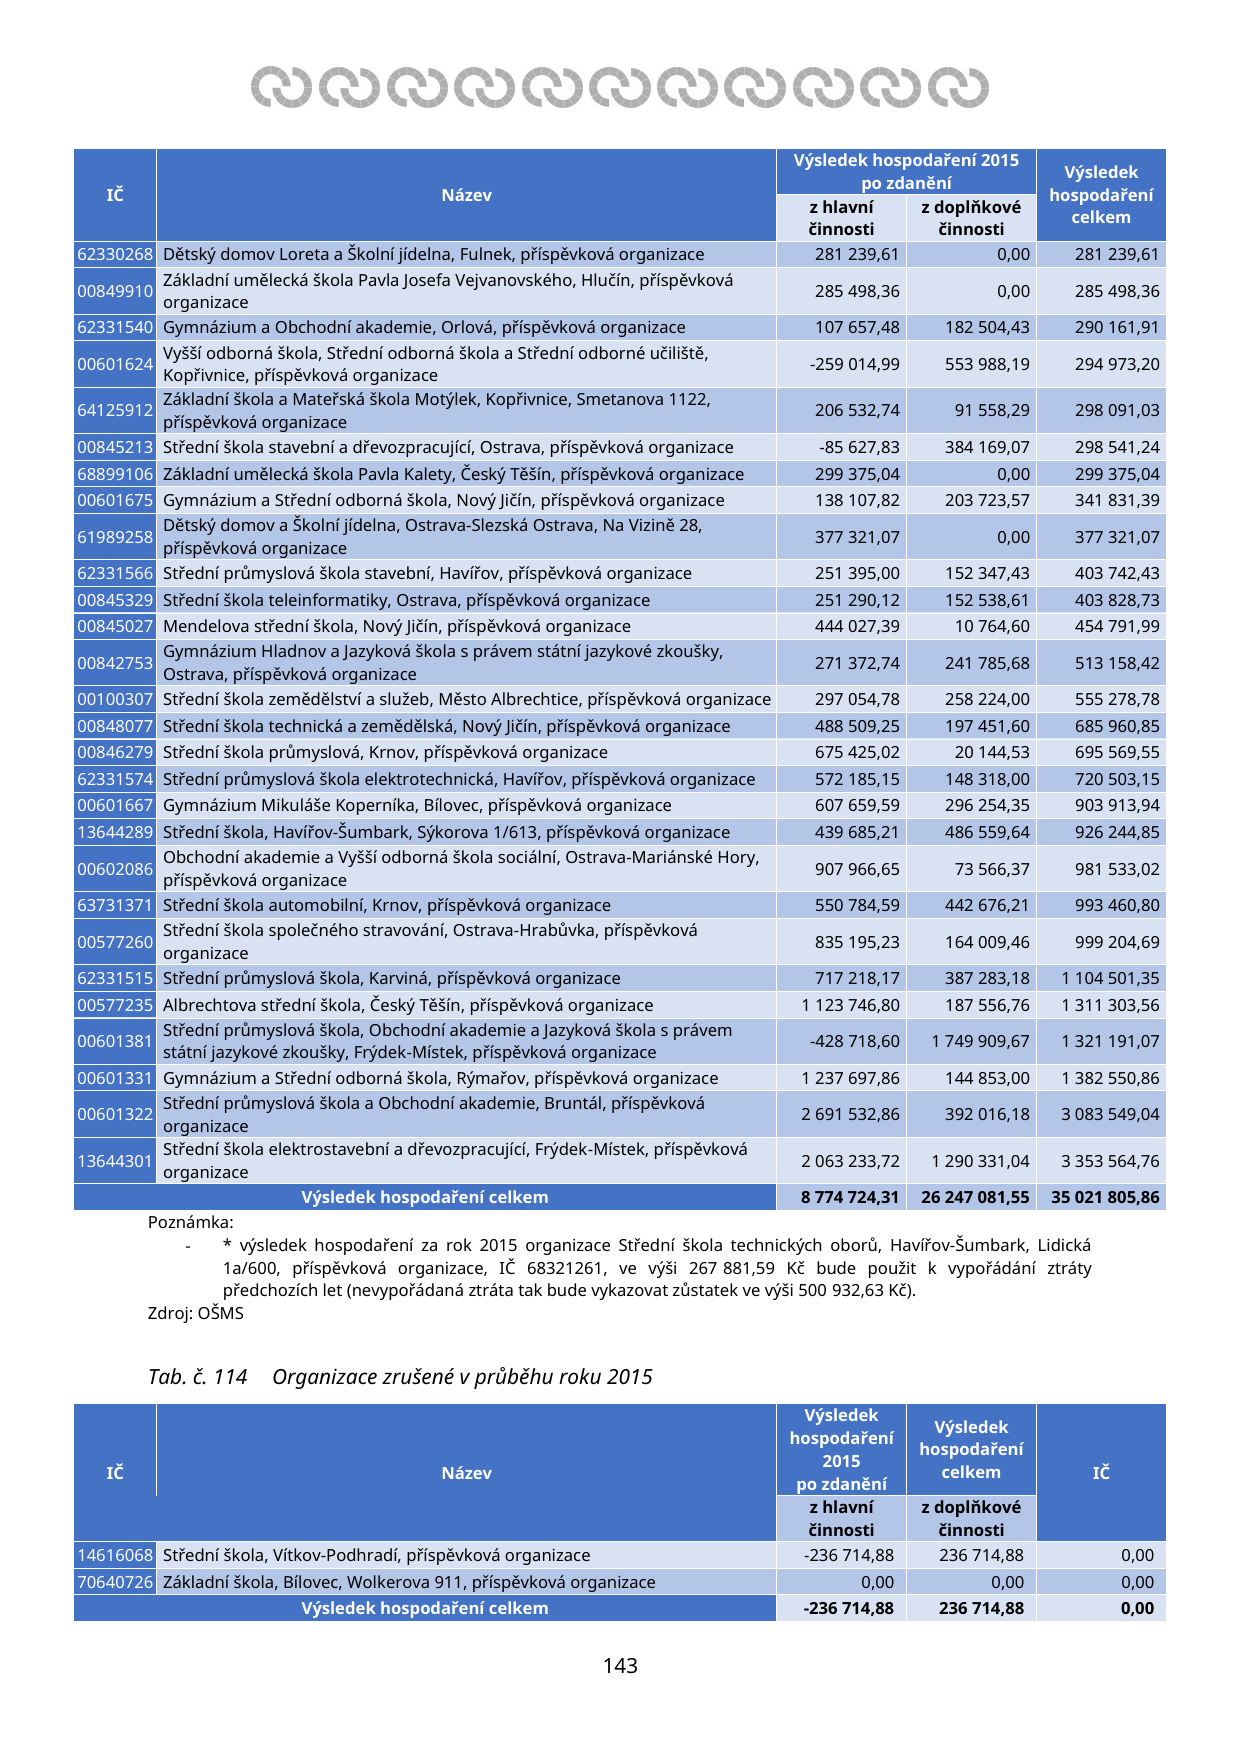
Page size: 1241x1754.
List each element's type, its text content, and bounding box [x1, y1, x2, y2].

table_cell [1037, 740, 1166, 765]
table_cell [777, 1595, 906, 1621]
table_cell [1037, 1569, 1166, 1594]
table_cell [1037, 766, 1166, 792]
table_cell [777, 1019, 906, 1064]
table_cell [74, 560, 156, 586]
picture [319, 67, 380, 108]
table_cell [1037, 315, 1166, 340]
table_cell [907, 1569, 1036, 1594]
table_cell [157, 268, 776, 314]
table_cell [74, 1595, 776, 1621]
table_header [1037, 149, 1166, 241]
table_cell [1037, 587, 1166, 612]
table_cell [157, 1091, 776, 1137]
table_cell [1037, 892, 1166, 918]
picture [251, 66, 312, 108]
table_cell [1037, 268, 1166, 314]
picture [928, 67, 989, 108]
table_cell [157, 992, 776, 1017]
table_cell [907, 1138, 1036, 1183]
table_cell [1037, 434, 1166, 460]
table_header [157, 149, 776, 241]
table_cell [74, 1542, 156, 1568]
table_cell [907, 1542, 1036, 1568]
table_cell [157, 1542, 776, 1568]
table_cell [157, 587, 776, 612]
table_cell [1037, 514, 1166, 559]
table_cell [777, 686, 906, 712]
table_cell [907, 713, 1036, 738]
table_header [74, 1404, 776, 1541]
text Organizace zrušené v průběhu roku 2015 [148, 1362, 1092, 1390]
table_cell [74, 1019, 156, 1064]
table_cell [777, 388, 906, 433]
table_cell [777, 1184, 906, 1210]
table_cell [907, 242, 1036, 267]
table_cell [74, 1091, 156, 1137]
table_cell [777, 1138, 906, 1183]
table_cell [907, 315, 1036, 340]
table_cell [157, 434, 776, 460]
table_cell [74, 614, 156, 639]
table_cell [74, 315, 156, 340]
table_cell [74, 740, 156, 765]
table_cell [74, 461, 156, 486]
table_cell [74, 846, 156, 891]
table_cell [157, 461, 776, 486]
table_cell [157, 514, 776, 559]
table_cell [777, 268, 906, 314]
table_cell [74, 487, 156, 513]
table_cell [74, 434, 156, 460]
list * výsledek hospodaření za rok 2015 organizace Střední škola technických oborů, Havířov-Šumbark, Lidická 1a/600, příspěvková organizace, IČ 68321261, ve výši 267 881,59 Kč bude použit k vypořádání ztráty předchozích let (nevypořádaná ztráta tak bude vykazovat zůstatek ve výši 500 932,63 Kč). [185, 1234, 1092, 1302]
picture [387, 67, 448, 108]
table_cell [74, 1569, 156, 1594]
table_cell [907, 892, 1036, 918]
picture [724, 67, 786, 108]
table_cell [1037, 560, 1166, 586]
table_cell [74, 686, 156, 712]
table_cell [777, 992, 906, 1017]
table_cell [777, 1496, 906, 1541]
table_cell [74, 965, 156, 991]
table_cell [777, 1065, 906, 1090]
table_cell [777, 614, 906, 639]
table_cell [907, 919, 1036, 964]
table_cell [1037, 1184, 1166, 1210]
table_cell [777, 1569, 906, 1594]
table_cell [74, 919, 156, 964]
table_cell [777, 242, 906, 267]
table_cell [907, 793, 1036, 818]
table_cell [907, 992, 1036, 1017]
picture [522, 67, 583, 108]
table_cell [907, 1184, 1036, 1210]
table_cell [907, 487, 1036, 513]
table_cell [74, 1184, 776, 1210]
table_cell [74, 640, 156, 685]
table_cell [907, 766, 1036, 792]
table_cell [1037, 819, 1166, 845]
picture [793, 67, 854, 108]
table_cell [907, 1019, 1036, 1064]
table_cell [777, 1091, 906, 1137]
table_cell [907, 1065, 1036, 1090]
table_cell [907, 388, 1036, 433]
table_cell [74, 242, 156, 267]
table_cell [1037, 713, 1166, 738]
picture [657, 67, 718, 108]
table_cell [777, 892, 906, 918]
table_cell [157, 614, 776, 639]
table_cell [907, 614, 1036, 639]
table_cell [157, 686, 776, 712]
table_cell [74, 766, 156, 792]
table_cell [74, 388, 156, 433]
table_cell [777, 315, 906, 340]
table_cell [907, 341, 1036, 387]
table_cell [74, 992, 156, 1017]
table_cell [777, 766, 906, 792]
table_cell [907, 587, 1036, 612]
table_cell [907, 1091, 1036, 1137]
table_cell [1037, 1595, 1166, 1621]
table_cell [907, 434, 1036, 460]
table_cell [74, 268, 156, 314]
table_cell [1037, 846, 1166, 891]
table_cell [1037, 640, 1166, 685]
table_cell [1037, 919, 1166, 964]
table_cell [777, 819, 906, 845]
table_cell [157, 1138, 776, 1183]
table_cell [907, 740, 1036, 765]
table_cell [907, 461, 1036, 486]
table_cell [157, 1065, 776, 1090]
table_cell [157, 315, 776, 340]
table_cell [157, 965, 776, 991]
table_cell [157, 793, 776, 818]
picture [454, 67, 515, 108]
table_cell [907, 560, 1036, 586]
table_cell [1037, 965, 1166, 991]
text Zdroj: OŠMS [148, 1302, 1092, 1324]
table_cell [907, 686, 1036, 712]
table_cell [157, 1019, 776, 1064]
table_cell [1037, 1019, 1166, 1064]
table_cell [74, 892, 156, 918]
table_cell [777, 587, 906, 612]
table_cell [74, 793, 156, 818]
picture [589, 67, 651, 108]
picture [860, 67, 921, 108]
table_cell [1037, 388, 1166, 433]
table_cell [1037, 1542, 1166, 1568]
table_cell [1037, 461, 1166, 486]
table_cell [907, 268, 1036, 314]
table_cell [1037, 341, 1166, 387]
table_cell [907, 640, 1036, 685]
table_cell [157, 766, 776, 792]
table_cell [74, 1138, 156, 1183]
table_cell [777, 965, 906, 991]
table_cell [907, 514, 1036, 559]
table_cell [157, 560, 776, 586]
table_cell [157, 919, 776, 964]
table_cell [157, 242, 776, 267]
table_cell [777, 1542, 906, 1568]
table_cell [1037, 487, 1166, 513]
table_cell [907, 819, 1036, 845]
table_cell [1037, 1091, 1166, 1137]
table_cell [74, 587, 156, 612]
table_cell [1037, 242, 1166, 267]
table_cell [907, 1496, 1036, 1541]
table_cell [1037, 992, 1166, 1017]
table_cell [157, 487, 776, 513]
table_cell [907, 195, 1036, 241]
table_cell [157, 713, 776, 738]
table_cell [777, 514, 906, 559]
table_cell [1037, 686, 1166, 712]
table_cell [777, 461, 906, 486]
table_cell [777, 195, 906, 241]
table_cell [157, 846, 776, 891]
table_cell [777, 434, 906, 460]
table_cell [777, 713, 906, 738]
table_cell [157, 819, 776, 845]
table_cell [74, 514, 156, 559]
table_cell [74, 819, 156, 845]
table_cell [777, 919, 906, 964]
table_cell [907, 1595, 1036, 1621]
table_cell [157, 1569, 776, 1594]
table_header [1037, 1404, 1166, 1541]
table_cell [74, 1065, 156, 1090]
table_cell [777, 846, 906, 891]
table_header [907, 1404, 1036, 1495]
text Poznámka: [148, 1211, 1092, 1234]
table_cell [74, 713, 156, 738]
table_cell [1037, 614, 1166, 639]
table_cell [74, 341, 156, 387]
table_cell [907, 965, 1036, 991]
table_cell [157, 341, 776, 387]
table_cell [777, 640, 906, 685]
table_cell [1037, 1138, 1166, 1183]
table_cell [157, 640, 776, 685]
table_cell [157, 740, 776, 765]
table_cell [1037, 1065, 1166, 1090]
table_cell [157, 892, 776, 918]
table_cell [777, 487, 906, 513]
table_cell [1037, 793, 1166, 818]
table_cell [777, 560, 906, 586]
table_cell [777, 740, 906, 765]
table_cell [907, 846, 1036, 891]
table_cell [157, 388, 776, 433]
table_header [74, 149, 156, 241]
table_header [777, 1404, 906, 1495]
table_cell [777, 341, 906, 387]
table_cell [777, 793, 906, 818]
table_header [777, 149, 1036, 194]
